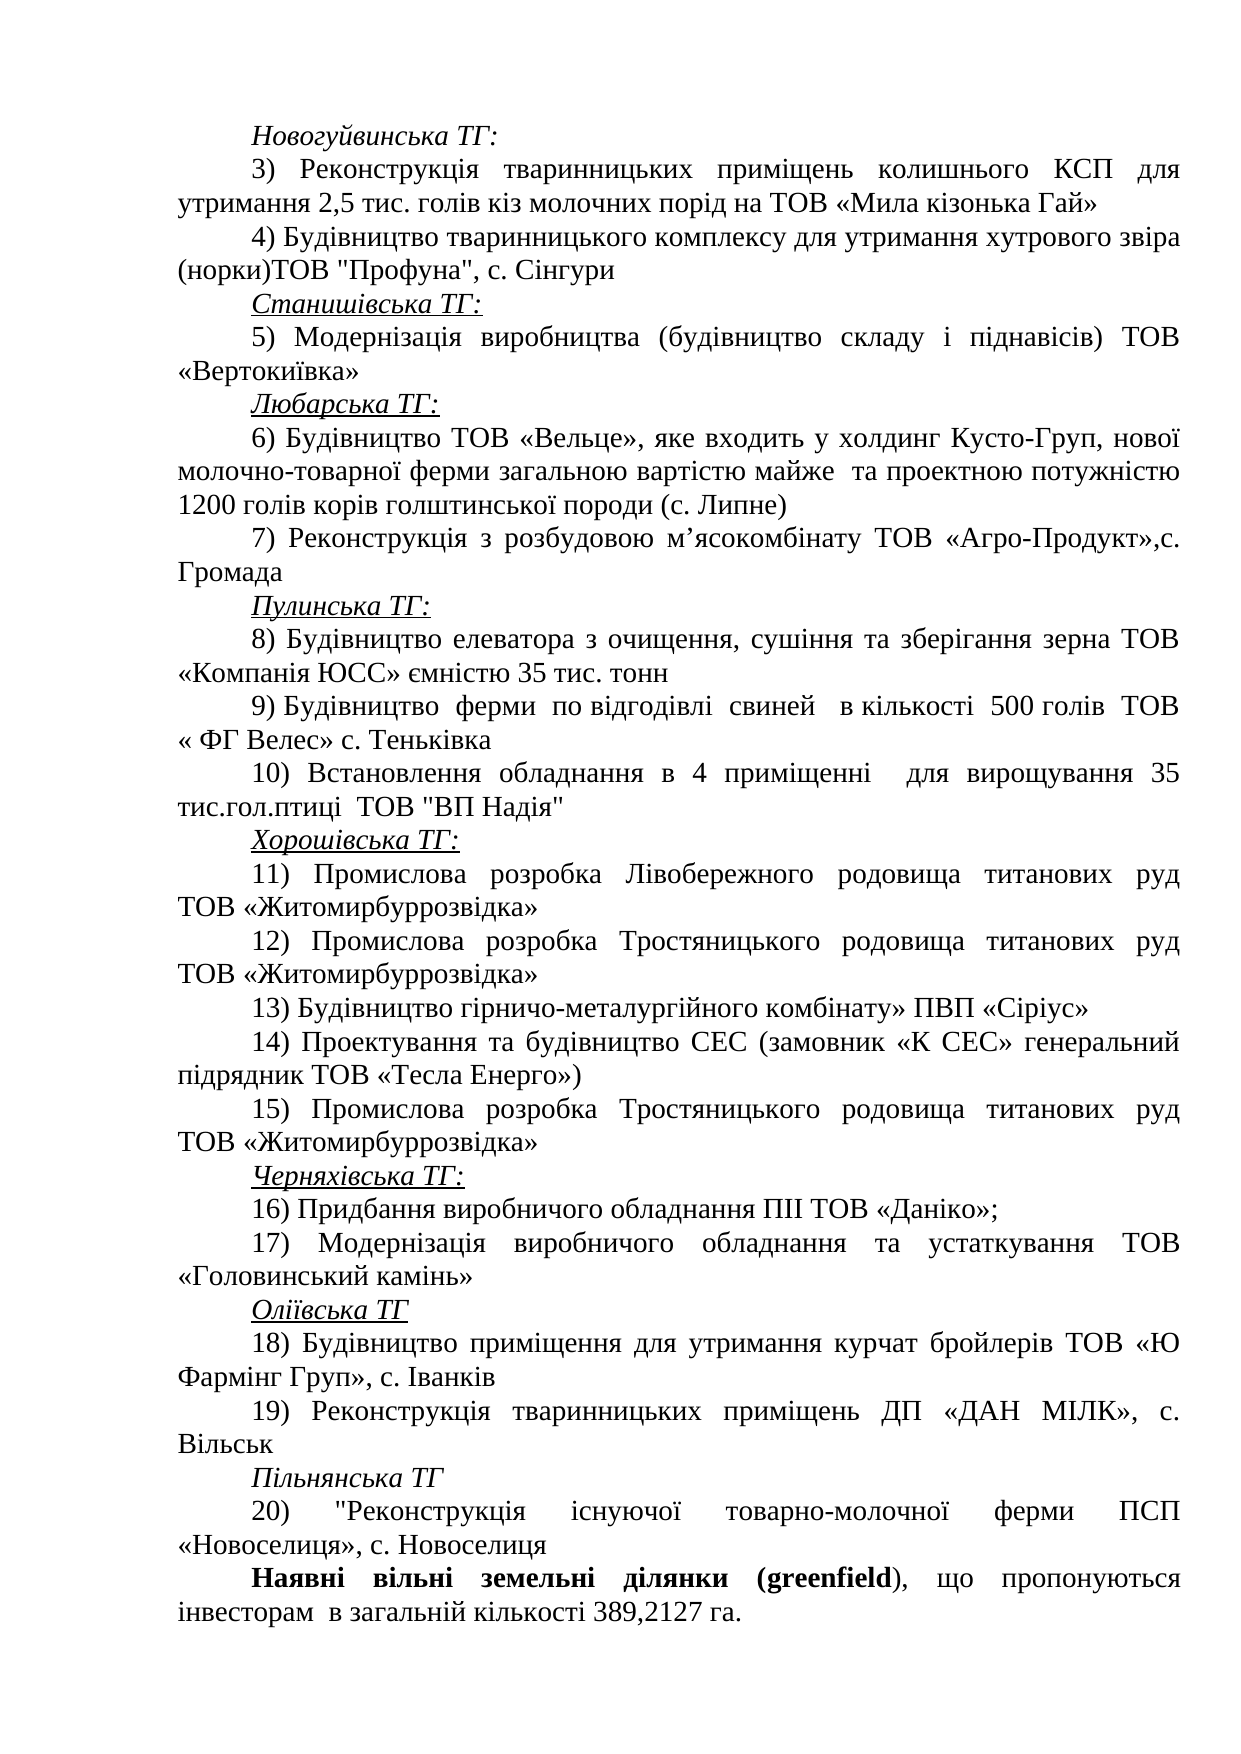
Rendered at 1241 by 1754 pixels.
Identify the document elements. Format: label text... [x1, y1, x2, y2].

text 14) Проектування та будівництво СЕС (замовник «К СЕС» генеральний підрядник ТОВ «Тесла Енерго») [177, 1024, 1181, 1091]
text 8) Будівництво елеватора з очищення, сушіння та зберігання зерна ТОВ «Компанія ЮСС» ємністю 35 тис. тонн [177, 621, 1181, 688]
text Черняхівська ТГ: [177, 1158, 1181, 1191]
text 15) Промислова розробка Тростяницького родовища титанових руд ТОВ «Житомирбуррозвідка» [177, 1091, 1181, 1158]
text Хорошівська ТГ: [177, 822, 1181, 856]
text Наявні вільні земельні ділянки (greenfield), що пропонуються інвесторам в загальній кількості 389,2127 га. [177, 1560, 1181, 1627]
text Новогуйвинська ТГ: [177, 118, 1181, 152]
text 20) "Реконструкція існуючої товарно-молочної ферми ПСП «Новоселиця», с. Новоселиця [177, 1493, 1181, 1560]
text 10) Встановлення обладнання в 4 приміщенні для вирощування 35 тис.гол.птиці ТОВ "ВП Надія" [177, 755, 1181, 822]
text 13) Будівництво гірничо-металургійного комбінату» ПВП «Сіріус» [177, 990, 1181, 1024]
text Оліївська ТГ [177, 1292, 1181, 1326]
text 18) Будівництво приміщення для утримання курчат бройлерів ТОВ «Ю Фармінг Груп», с. Іванків [177, 1326, 1181, 1393]
text 16) Придбання виробничого обладнання ПІІ ТОВ «Даніко»; [177, 1191, 1181, 1225]
text 9) Будівництво ферми по відгодівлі свиней в кількості 500 голів ТОВ « ФГ Велес» с. Теньківка [177, 688, 1181, 755]
text 12) Промислова розробка Тростяницького родовища титанових руд ТОВ «Житомирбуррозвідка» [177, 923, 1181, 990]
text Любарська ТГ: [177, 386, 1181, 420]
text 11) Промислова розробка Лівобережного родовища титанових руд ТОВ «Житомирбуррозвідка» [177, 856, 1181, 923]
text 17) Модернізація виробничого обладнання та устаткування ТОВ «Головинський камінь» [177, 1225, 1181, 1292]
text 19) Реконструкція тваринницьких приміщень ДП «ДАН МІЛК», с. Вільськ [177, 1393, 1181, 1460]
text Пулинська ТГ: [177, 588, 1181, 621]
text 5) Модернізація виробництва (будівництво складу і піднавісів) ТОВ «Вертокиївка» [177, 319, 1181, 386]
text 4) Будівництво тваринницького комплексу для утримання хутрового звіра (норки)ТОВ "Профуна", с. Сінгури [177, 219, 1181, 286]
text 6) Будівництво ТОВ «Вельце», яке входить у холдинг Кусто-Груп, нової молочно-товарної ферми загальною вартістю майже та проектною потужністю 1200 голів корів голштинської породи (с. Липне) [177, 420, 1181, 521]
text Пільнянська ТГ [177, 1460, 1181, 1493]
text 3) Реконструкція тваринницьких приміщень колишнього КСП для утримання 2,5 тис. голів кіз молочних порід на ТОВ «Мила кізонька Гай» [177, 152, 1181, 219]
text 7) Реконструкція з розбудовою м’ясокомбінату ТОВ «Агро-Продукт»,с. Громада [177, 521, 1181, 588]
text Станишівська ТГ: [177, 286, 1181, 319]
